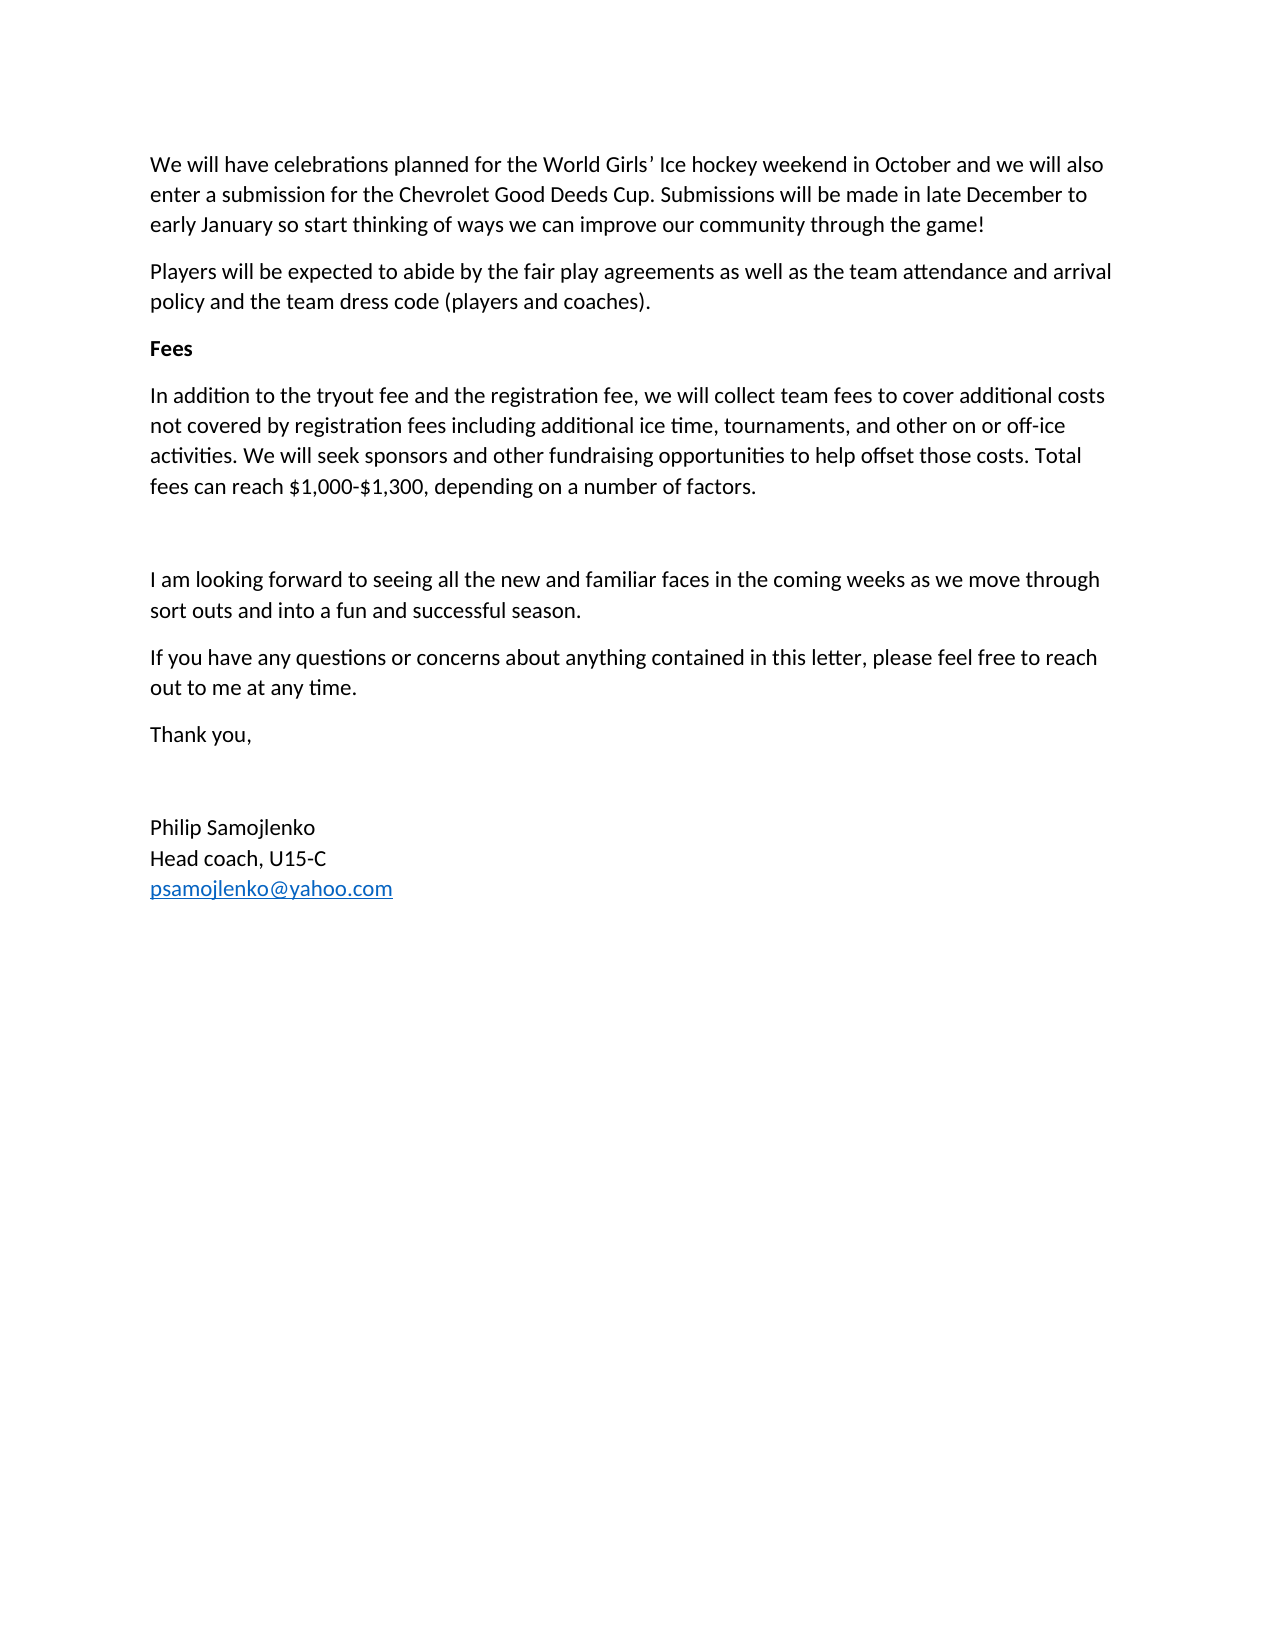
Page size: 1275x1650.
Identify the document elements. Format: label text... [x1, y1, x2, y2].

text We will have celebrations planned for the World Girls’ Ice hockey weekend in October and we will also enter a submission for the Chevrolet Good Deeds Cup. Submissions will be made in late December to early January so start thinking of ways we can improve our community through the game! [150, 150, 1125, 238]
text Philip Samojlenko Head coach, U15-C psamojlenko@yahoo.com [150, 813, 1125, 902]
text If you have any questions or concerns about anything contained in this letter, please feel free to reach out to me at any time. [150, 643, 1125, 701]
text Fees [150, 334, 1125, 362]
text Players will be expected to abide by the fair play agreements as well as the team attendance and arrival policy and the team dress code (players and coaches). [150, 257, 1125, 316]
text In addition to the tryout fee and the registration fee, we will collect team fees to cover additional costs not covered by registration fees including additional ice time, tournaments, and other on or off-ice activities. We will seek sponsors and other fundraising opportunities to help offset those costs. Total fees can reach $1,000-$1,300, depending on a number of factors. [150, 381, 1125, 500]
text Thank you, [150, 720, 1125, 748]
text I am looking forward to seeing all the new and familiar faces in the coming weeks as we move through sort outs and into a fun and successful season. [150, 566, 1125, 624]
